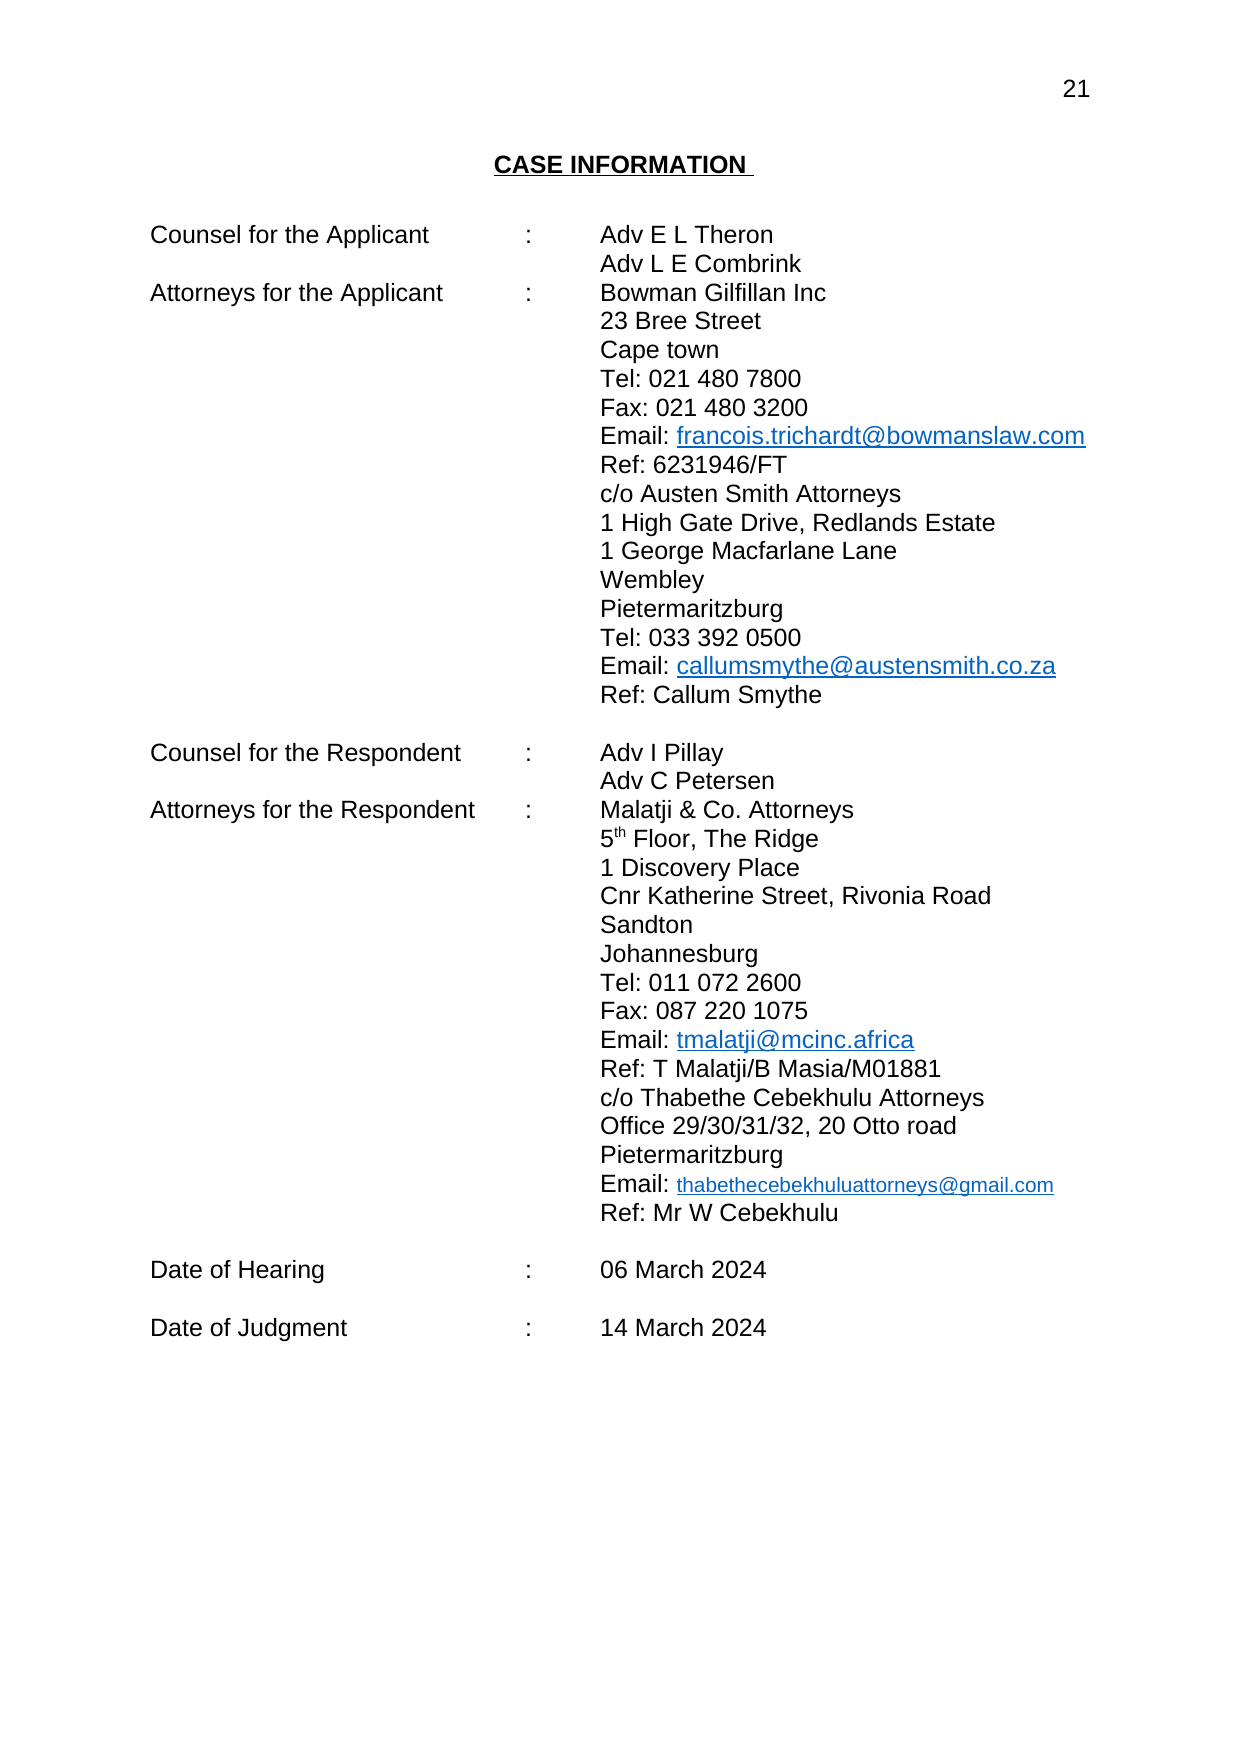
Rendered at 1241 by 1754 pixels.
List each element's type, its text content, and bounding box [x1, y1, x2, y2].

text Wembley [525, 565, 1090, 594]
text Cape town [525, 335, 1090, 364]
text Counsel for the Applicant : Adv E L Theron [150, 220, 1090, 249]
text 23 Bree Street [150, 306, 1090, 335]
text 1 George Macfarlane Lane [525, 536, 1090, 565]
text Email: tmalatji@mcinc.africa [525, 1025, 1090, 1054]
text Ref: T Malatji/B Masia/M01881 [525, 1054, 1090, 1082]
text Sandton [525, 910, 1090, 939]
text Email: callumsmythe@austensmith.co.za [525, 651, 1090, 680]
text 1 High Gate Drive, Redlands Estate [525, 507, 1090, 536]
text Attorneys for the Respondent : Malatji & Co. Attorneys [150, 795, 1090, 824]
text c/o Thabethe Cebekhulu Attorneys [525, 1082, 1090, 1111]
text Email: thabethecebekhuluattorneys@gmail.com [525, 1169, 1090, 1197]
text Tel: 033 392 0500 [525, 622, 1090, 651]
text Cnr Katherine Street, Rivonia Road [525, 881, 1090, 910]
text Adv L E Combrink [150, 249, 1090, 277]
text c/o Austen Smith Attorneys [525, 479, 1090, 507]
text Johannesburg [525, 939, 1090, 967]
text Counsel for the Respondent : Adv I Pillay [150, 709, 1090, 766]
text Pietermaritzburg [525, 1140, 1090, 1169]
text Email: francois.trichardt@bowmanslaw.com [525, 421, 1090, 450]
text Ref: 6231946/FT [525, 450, 1090, 479]
text CASE INFORMATION [150, 150, 1090, 179]
text Date of Hearing : 06 March 2024 [150, 1255, 1090, 1284]
text Tel: 021 480 7800 [525, 364, 1090, 392]
text 5th Floor, The Ridge [150, 824, 1090, 852]
text Fax: 087 220 1075 [525, 996, 1090, 1025]
text Office 29/30/31/32, 20 Otto road [525, 1111, 1090, 1140]
text Adv C Petersen [525, 766, 1090, 795]
text Fax: 021 480 3200 [525, 392, 1090, 421]
text Ref: Callum Smythe [525, 680, 1090, 709]
text Pietermaritzburg [525, 594, 1090, 622]
text Attorneys for the Applicant : Bowman Gilfillan Inc [150, 277, 1090, 306]
text Ref: Mr W Cebekhulu [525, 1197, 1090, 1226]
text Date of Judgment : 14 March 2024 [150, 1312, 1090, 1341]
text 1 Discovery Place [525, 852, 1090, 881]
text Tel: 011 072 2600 [525, 967, 1090, 996]
